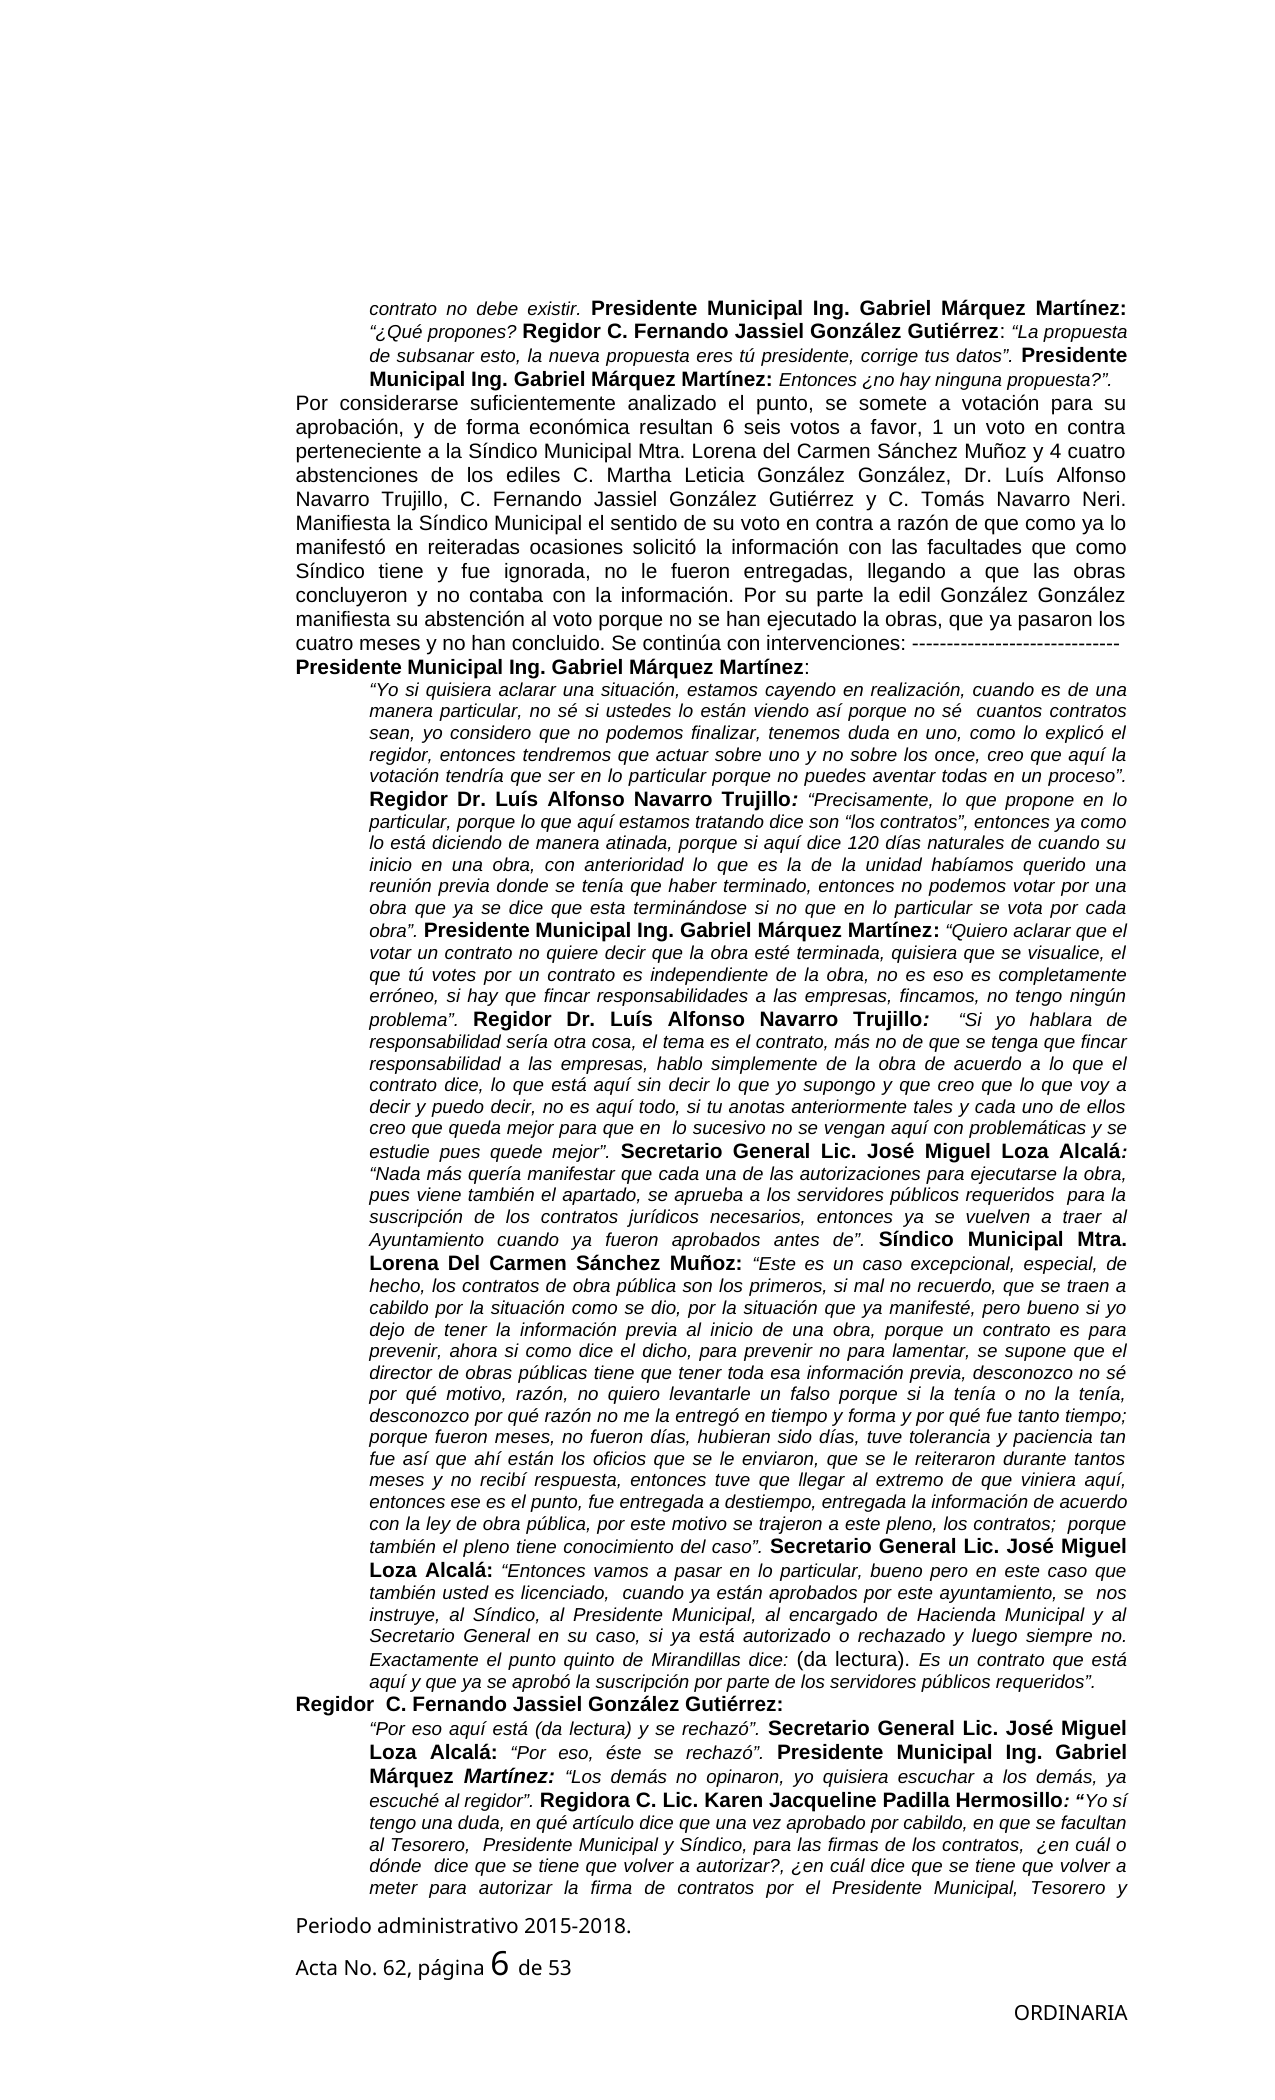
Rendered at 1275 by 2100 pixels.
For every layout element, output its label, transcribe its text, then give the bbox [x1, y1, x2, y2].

text Regidor C. Fernando Jassiel González Gutiérrez: [295, 1692, 1127, 1716]
text Presidente Municipal Ing. Gabriel Márquez Martínez: [295, 655, 1127, 679]
text Por considerarse suficientemente analizado el punto, se somete a votación para su aprobación, y de forma económica resultan 6 seis votos a favor, 1 un voto en contra perteneciente a la Síndico Municipal Mtra. Lorena del Carmen Sánchez Muñoz y 4 cuatro abstenciones de los ediles C. Martha Leticia González González, Dr. Luís Alfonso Navarro Trujillo, C. Fernando Jassiel González Gutiérrez y C. Tomás Navarro Neri. Manifiesta la Síndico Municipal el sentido de su voto en contra a razón de que como ya lo manifestó en reiteradas ocasiones solicitó la información con las facultades que como Síndico tiene y fue ignorada, no le fueron entregadas, llegando a que las obras concluyeron y no contaba con la información. Por su parte la edil González González manifiesta su abstención al voto porque no se han ejecutado la obras, que ya pasaron los cuatro meses y no han concluido. Se continúa con intervenciones: ------------------------------ [295, 391, 1127, 655]
text “Yo si quisiera aclarar una situación, estamos cayendo en realización, cuando es de una manera particular, no sé si ustedes lo están viendo así porque no sé cuantos contratos sean, yo considero que no podemos finalizar, tenemos duda en uno, como lo explicó el regidor, entonces tendremos que actuar sobre uno y no sobre los once, creo que aquí la votación tendría que ser en lo particular porque no puedes aventar todas en un proceso”. Regidor Dr. Luís Alfonso Navarro Trujillo: “Precisamente, lo que propone en lo particular, porque lo que aquí estamos tratando dice son “los contratos”, entonces ya como lo está diciendo de manera atinada, porque si aquí dice 120 días naturales de cuando su inicio en una obra, con anterioridad lo que es la de la unidad habíamos querido una reunión previa donde se tenía que haber terminado, entonces no podemos votar por una obra que ya se dice que esta terminándose si no que en lo particular se vota por cada obra”. Presidente Municipal Ing. Gabriel Márquez Martínez: “Quiero aclarar que el votar un contrato no quiere decir que la obra esté terminada, quisiera que se visualice, el que tú votes por un contrato es independiente de la obra, no es eso es completamente erróneo, si hay que fincar responsabilidades a las empresas, fincamos, no tengo ningún problema”. Regidor Dr. Luís Alfonso Navarro Trujillo: “Si yo hablara de responsabilidad sería otra cosa, el tema es el contrato, más no de que se tenga que fincar responsabilidad a las empresas, hablo simplemente de la obra de acuerdo a lo que el contrato dice, lo que está aquí sin decir lo que yo supongo y que creo que lo que voy a decir y puedo decir, no es aquí todo, si tu anotas anteriormente tales y cada uno de ellos creo que queda mejor para que en lo sucesivo no se vengan aquí con problemáticas y se estudie pues quede mejor”. Secretario General Lic. José Miguel Loza Alcalá: “Nada más quería manifestar que cada una de las autorizaciones para ejecutarse la obra, pues viene también el apartado, se aprueba a los servidores públicos requeridos para la suscripción de los contratos jurídicos necesarios, entonces ya se vuelven a traer al Ayuntamiento cuando ya fueron aprobados antes de”. Síndico Municipal Mtra. Lorena Del Carmen Sánchez Muñoz: “Este es un caso excepcional, especial, de hecho, los contratos de obra pública son los primeros, si mal no recuerdo, que se traen a cabildo por la situación como se dio, por la situación que ya manifesté, pero bueno si yo dejo de tener la información previa al inicio de una obra, porque un contrato es para prevenir, ahora si como dice el dicho, para prevenir no para lamentar, se supone que el director de obras públicas tiene que tener toda esa información previa, desconozco no sé por qué motivo, razón, no quiero levantarle un falso porque si la tenía o no la tenía, desconozco por qué razón no me la entregó en tiempo y forma y por qué fue tanto tiempo; porque fueron meses, no fueron días, hubieran sido días, tuve tolerancia y paciencia tan fue así que ahí están los oficios que se le enviaron, que se le reiteraron durante tantos meses y no recibí respuesta, entonces tuve que llegar al extremo de que viniera aquí, entonces ese es el punto, fue entregada a destiempo, entregada la información de acuerdo con la ley de obra pública, por este motivo se trajeron a este pleno, los contratos; porque también el pleno tiene conocimiento del caso”. Secretario General Lic. José Miguel Loza Alcalá: “Entonces vamos a pasar en lo particular, bueno pero en este caso que también usted es licenciado, cuando ya están aprobados por este ayuntamiento, se nos instruye, al Síndico, al Presidente Municipal, al encargado de Hacienda Municipal y al Secretario General en su caso, si ya está autorizado o rechazado y luego siempre no. Exactamente el punto quinto de Mirandillas dice: (da lectura). Es un contrato que está aquí y que ya se aprobó la suscripción por parte de los servidores públicos requeridos”. [369, 679, 1127, 1692]
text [369, 295, 1127, 391]
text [369, 1716, 1127, 1898]
